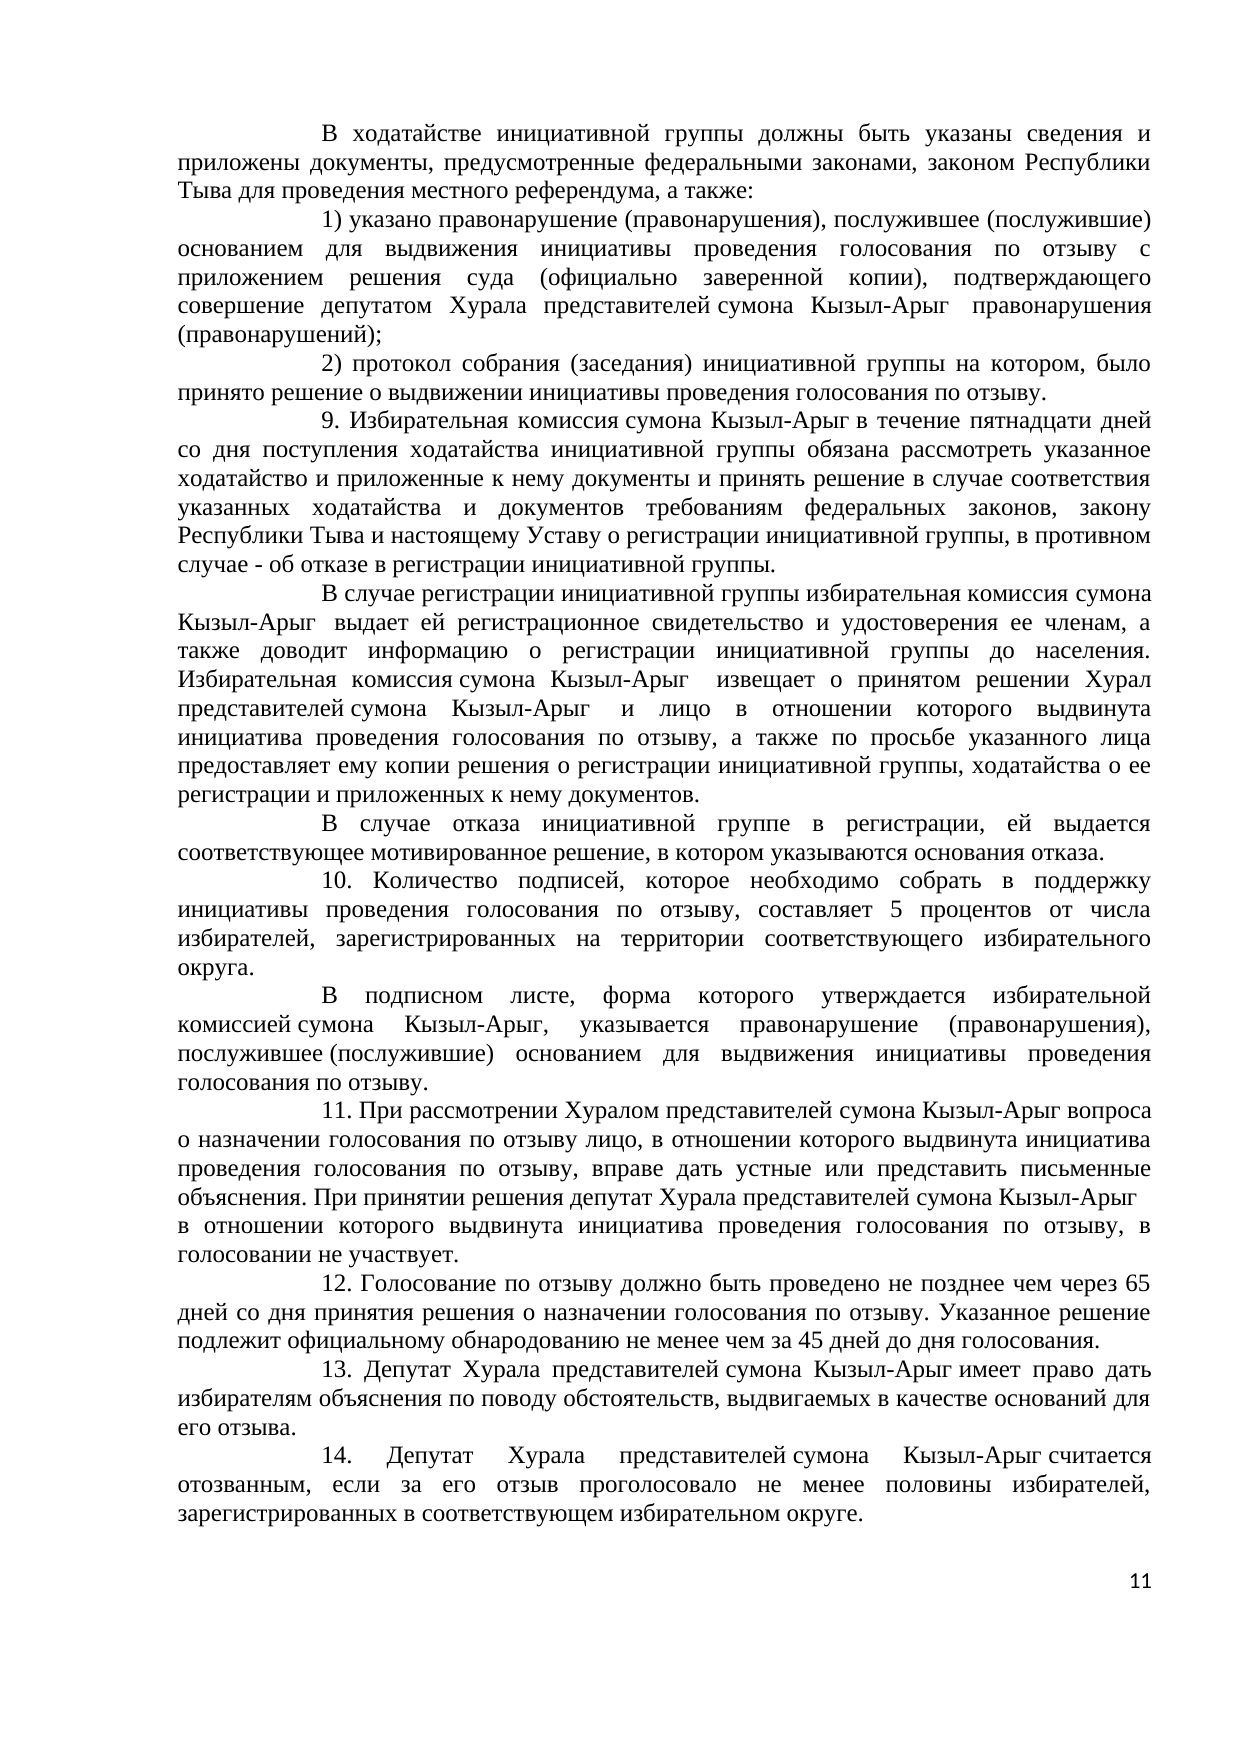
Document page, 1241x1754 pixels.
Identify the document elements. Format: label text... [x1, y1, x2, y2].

text В случае регистрации инициативной группы избирательная комиссия сумона Кызыл-Арыг выдает ей регистрационное свидетельство и удостоверения ее членам, а также доводит информацию о регистрации инициативной группы до населения. Избирательная комиссия сумона Кызыл-Арыг извещает о принятом решении Хурал представителей сумона Кызыл-Арыг и лицо в отношении которого выдвинута инициатива проведения голосования по отзыву, а также по просьбе указанного лица предоставляет ему копии решения о регистрации инициативной группы, ходатайства о ее регистрации и приложенных к нему документов. [177, 578, 1152, 808]
text 9. Избирательная комиссия сумона Кызыл-Арыг в течение пятнадцати дней со дня поступления ходатайства инициативной группы обязана рассмотреть указанное ходатайство и приложенные к нему документы и принять решение в случае соответствия указанных ходатайства и документов требованиям федеральных законов, закону Республики Тыва и настоящему Уставу о регистрации инициативной группы, в противном случае - об отказе в регистрации инициативной группы. [177, 406, 1152, 578]
text В подписном листе, форма которого утверждается избирательной комиссией сумона Кызыл-Арыг, указывается правонарушение (правонарушения), послужившее (послужившие) основанием для выдвижения инициативы проведения голосования по отзыву. [177, 981, 1152, 1096]
text 11. При рассмотрении Хуралом представителей сумона Кызыл-Арыг вопроса о назначении голосования по отзыву лицо, в отношении которого выдвинута инициатива проведения голосования по отзыву, вправе дать устные или представить письменные объяснения. При принятии решения депутат Хурала представителей сумона Кызыл-Арыг в отношении которого выдвинута инициатива проведения голосования по отзыву, в голосовании не участвует. [177, 1096, 1152, 1268]
text В ходатайстве инициативной группы должны быть указаны сведения и приложены документы, предусмотренные федеральными законами, законом Республики Тыва для проведения местного референдума, а также: [177, 118, 1152, 204]
text В случае отказа инициативной группе в регистрации, ей выдается соответствующее мотивированное решение, в котором указываются основания отказа. [177, 808, 1152, 866]
text 13. Депутат Хурала представителей сумона Кызыл-Арыг имеет право дать избирателям объяснения по поводу обстоятельств, выдвигаемых в качестве оснований для его отзыва. [177, 1354, 1152, 1441]
text 10. Количество подписей, которое необходимо собрать в поддержку инициативы проведения голосования по отзыву, составляет 5 процентов от числа избирателей, зарегистрированных на территории соответствующего избирательного округа. [177, 866, 1152, 981]
text 2) протокол собрания (заседания) инициативной группы на котором, было принято решение о выдвижении инициативы проведения голосования по отзыву. [177, 348, 1152, 406]
text 14. Депутат Хурала представителей сумона Кызыл-Арыг считается отозванным, если за его отзыв проголосовало не менее половины избирателей, зарегистрированных в соответствующем избирательном округе. [177, 1441, 1152, 1527]
text 1) указано правонарушение (правонарушения), послужившее (послужившие) основанием для выдвижения инициативы проведения голосования по отзыву с приложением решения суда (официально заверенной копии), подтверждающего совершение депутатом Хурала представителей сумона Кызыл-Арыг правонарушения (правонарушений); [177, 204, 1152, 348]
text 12. Голосование по отзыву должно быть проведено не позднее чем через 65 дней со дня принятия решения о назначении голосования по отзыву. Указанное решение подлежит официальному обнародованию не менее чем за 45 дней до дня голосования. [177, 1268, 1152, 1354]
